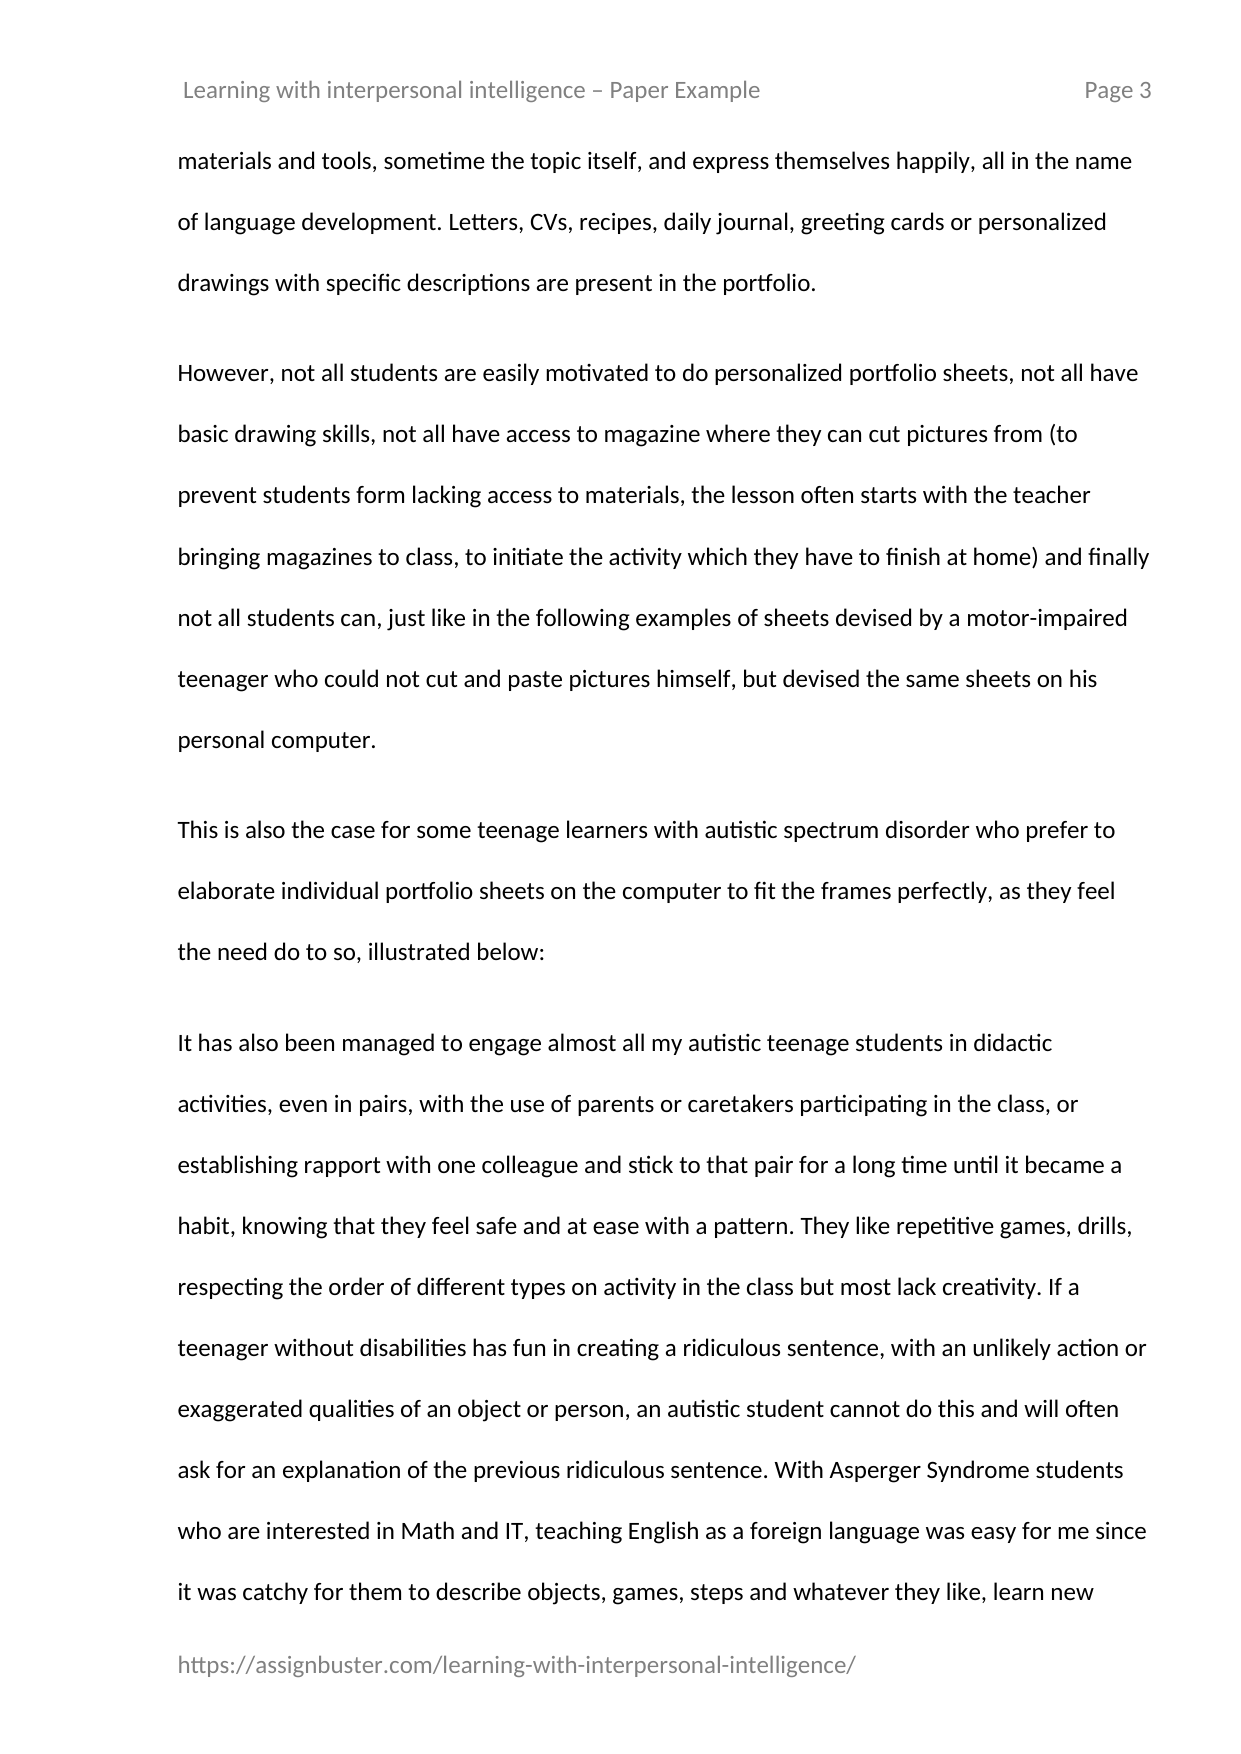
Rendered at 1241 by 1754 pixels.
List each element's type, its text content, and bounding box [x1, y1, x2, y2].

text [177, 145, 1152, 298]
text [177, 1027, 1152, 1607]
text This is also the case for some teenage learners with autistic spectrum disorder who prefer to elaborate individual portfolio sheets on the computer to fit the frames perfectly, as they feel the need do to so, illustrated below: [177, 814, 1152, 967]
text However, not all students are easily motivated to do personalized portfolio sheets, not all have basic drawing skills, not all have access to magazine where they can cut pictures from (to prevent students form lacking access to materials, the lesson often starts with the teacher bringing magazines to class, to initiate the activity which they have to finish at home) and finally not all students can, just like in the following examples of sheets devised by a motor-impaired teenager who could not cut and paste pictures himself, but devised the same sheets on his personal computer. [177, 358, 1152, 754]
